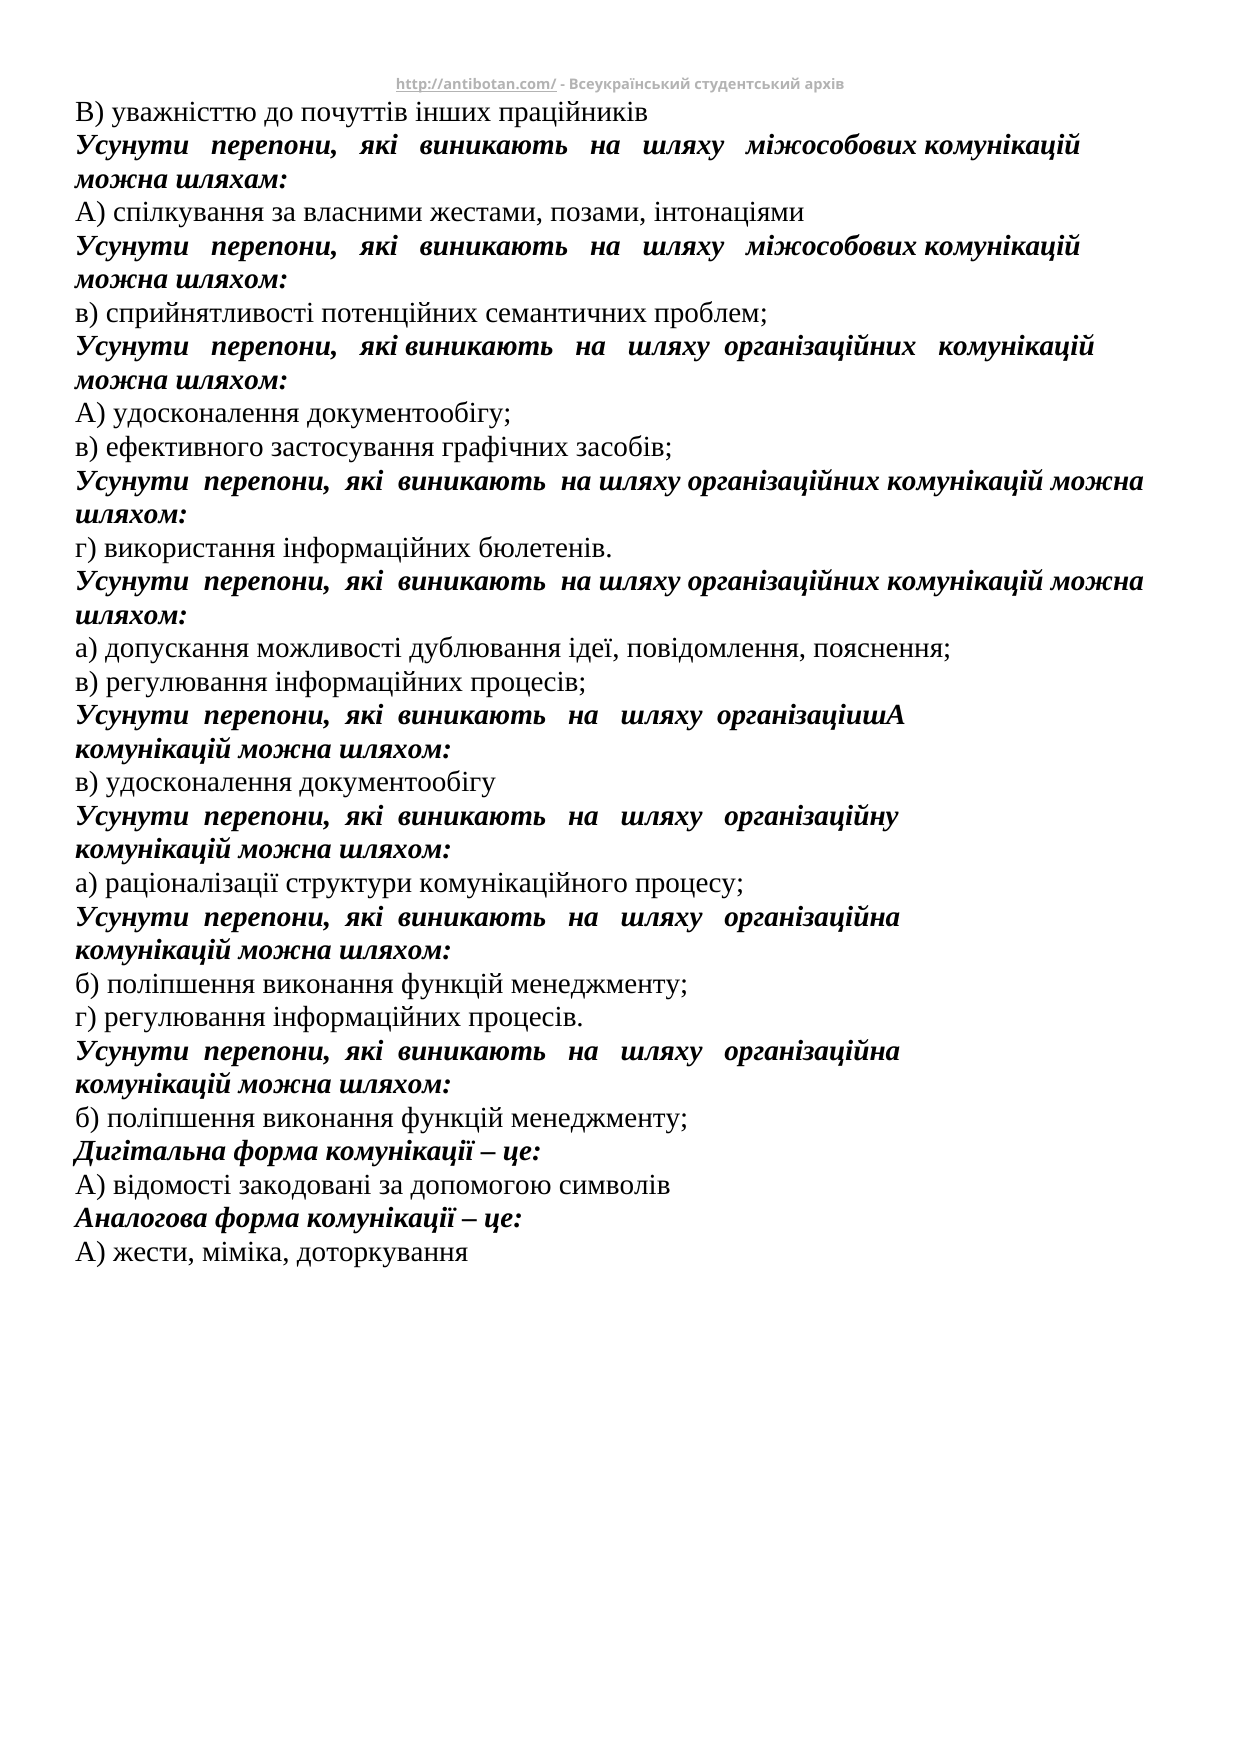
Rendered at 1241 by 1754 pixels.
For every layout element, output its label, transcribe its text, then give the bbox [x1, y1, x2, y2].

text Усунути перепони, які виникають на шляху організаційних комунікацій можна шляхом: [75, 463, 1165, 530]
text в) регулювання інформаційних процесів; [75, 664, 1165, 697]
text комунікацій можна шляхом: [75, 932, 1165, 966]
text Усунути перепони, які виникають на шляху організаційних комунікацій можна шляхом: [75, 328, 1165, 396]
text г) використання інформаційних бюлетенів. [75, 530, 1165, 563]
text г) регулювання інформаційних процесів. [75, 999, 1165, 1033]
text в) удосконалення документообігу [75, 764, 1165, 798]
text в) ефективного застосування графічних засобів; [75, 429, 1165, 463]
text комунікацій можна шляхом: [75, 731, 1165, 764]
text Усунути перепони, які виникають на шляху організаційна [75, 1033, 1165, 1066]
text в) сприйнятливості потенційних семантичних проблем; [75, 295, 1165, 328]
text комунікацій можна шляхом: [75, 832, 1165, 865]
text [75, 127, 1165, 194]
text А) відомості закодовані за допомогою символів [75, 1167, 1165, 1201]
text а) допускання можливості дублювання ідеї, повідомлення, пояснення; [75, 630, 1165, 664]
text а) раціоналізації структури комунікаційного процесу; [75, 865, 1165, 899]
text б) поліпшення виконання функцій менеджменту; [75, 966, 1165, 999]
text В) уважністтю до почуттів інших праційників [75, 94, 1165, 127]
text Усунути перепони, які виникають на шляху організаційна [75, 899, 1165, 932]
text А) жести, міміка, доторкування [75, 1234, 1165, 1268]
text комунікацій можна шляхом: [75, 1066, 1165, 1100]
text А) спілкування за власними жестами, позами, інтонаціями [75, 194, 1165, 228]
text Усунути перепони, які виникають на шляху міжособових комунікацій можна шляхом: [75, 228, 1165, 295]
text Аналогова форма комунікації – це: [75, 1201, 1165, 1234]
text Усунути перепони, які виникають на шляху організаціишА [75, 697, 1165, 731]
text Дигітальна форма комунікації – це: [75, 1133, 1165, 1167]
text б) поліпшення виконання функцій менеджменту; [75, 1100, 1165, 1133]
text А) удосконалення документообігу; [75, 396, 1165, 429]
text Усунути перепони, які виникають на шляху організаційних комунікацій можна шляхом: [75, 563, 1165, 630]
text Усунути перепони, які виникають на шляху організаційну [75, 798, 1165, 832]
